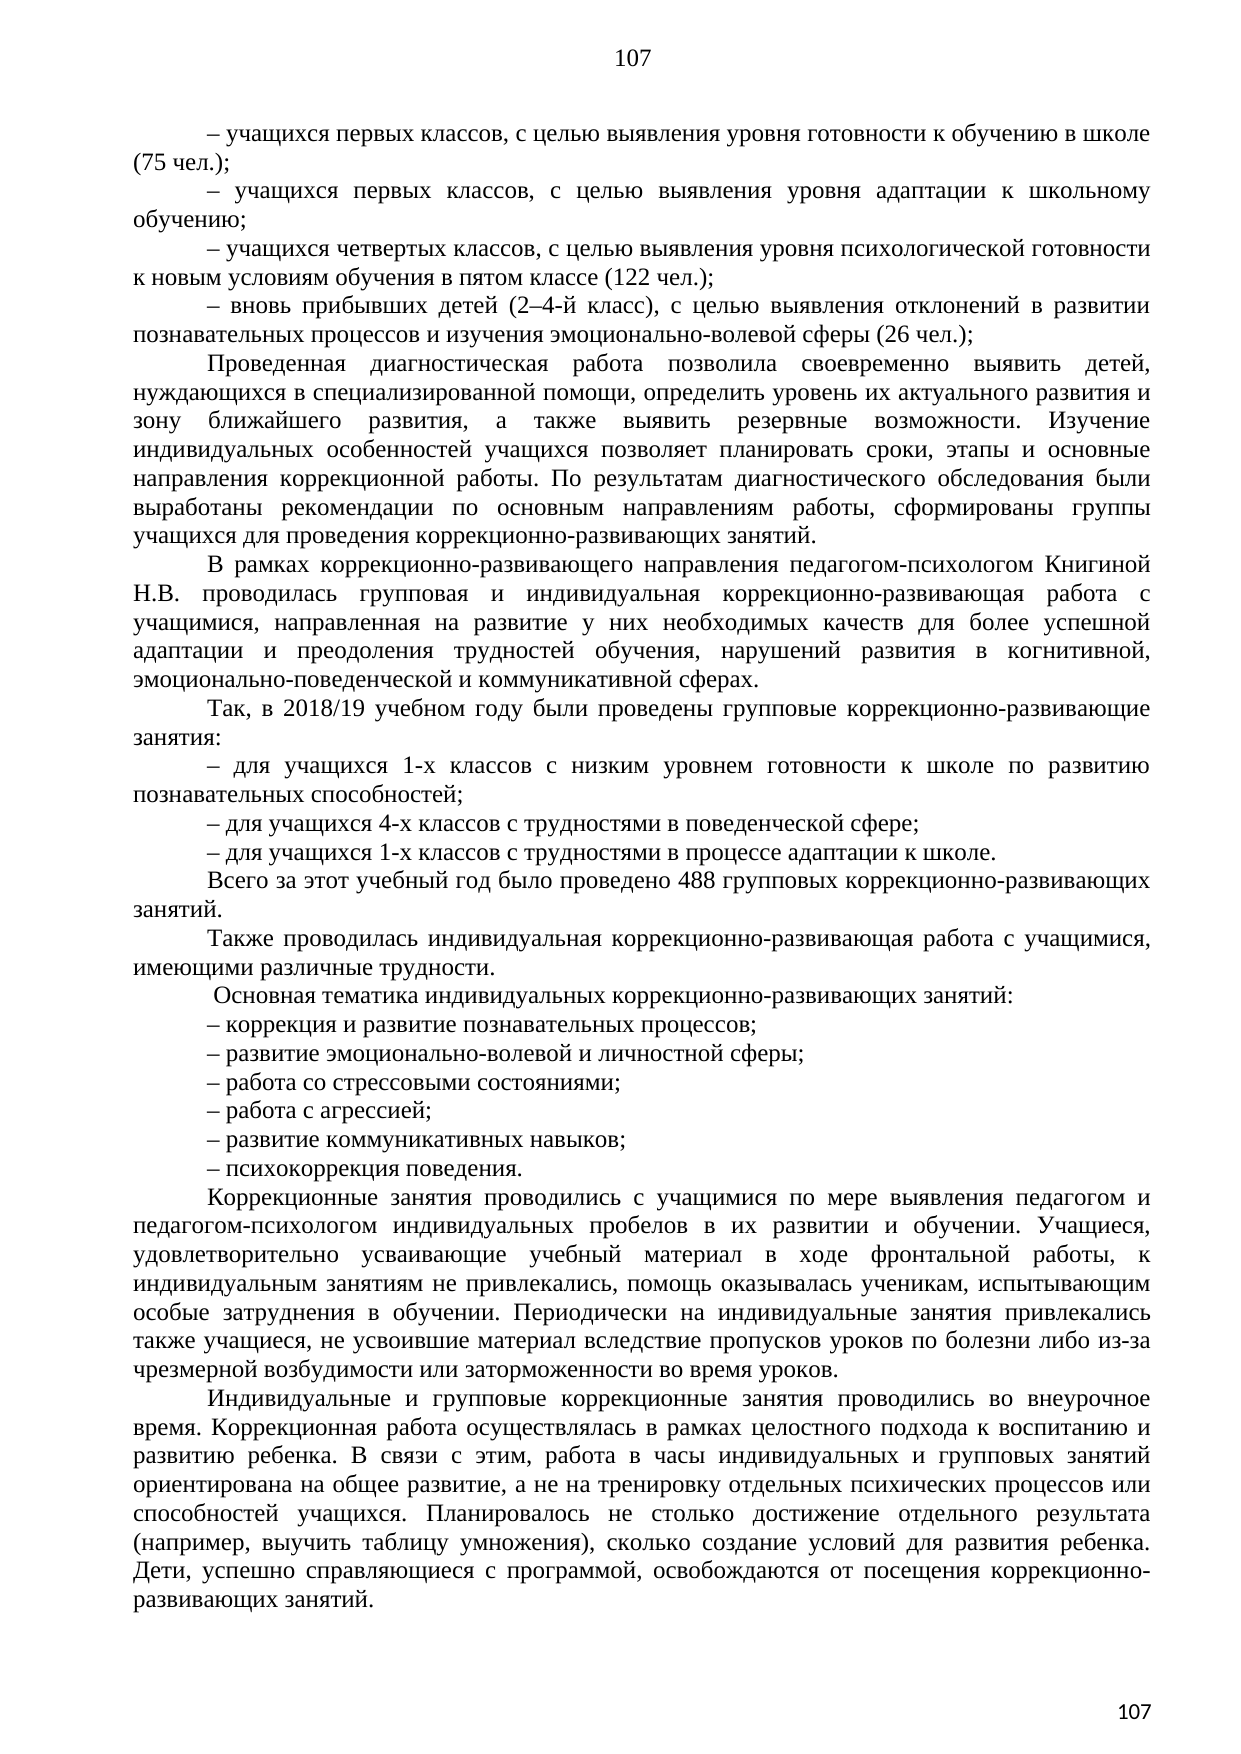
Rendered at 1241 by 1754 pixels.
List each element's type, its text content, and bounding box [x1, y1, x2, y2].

text Также проводилась индивидуальная коррекционно-развивающая работа с учащимися, имеющими различные трудности. [133, 923, 1152, 981]
text Так, в 2018/19 учебном году были проведены групповые коррекционно-развивающие занятия: [133, 693, 1152, 751]
text – учащихся первых классов, с целью выявления уровня готовности к обучению в школе (75 чел.); [133, 118, 1152, 176]
text – развитие эмоционально-волевой и личностной сферы; [207, 1038, 1152, 1067]
text – для учащихся 1-х классов с трудностями в процессе адаптации к школе. [133, 837, 1152, 866]
text Основная тематика индивидуальных коррекционно-развивающих занятий: [133, 981, 1152, 1009]
text – для учащихся 1-х классов с низким уровнем готовности к школе по развитию познавательных способностей; [133, 751, 1152, 808]
text В рамках коррекционно-развивающего направления педагогом-психологом Книгиной Н.В. проводилась групповая и индивидуальная коррекционно-развивающая работа с учащимися, направленная на развитие у них необходимых качеств для более успешной адаптации и преодоления трудностей обучения, нарушений развития в когнитивной, эмоционально-поведенческой и коммуникативной сферах. [133, 549, 1152, 693]
text – для учащихся 4-х классов с трудностями в поведенческой сфере; [133, 808, 1152, 837]
text – учащихся четвертых классов, с целью выявления уровня психологической готовности к новым условиям обучения в пятом классе (122 чел.); [133, 233, 1152, 291]
text Проведенная диагностическая работа позволила своевременно выявить детей, нуждающихся в специализированной помощи, определить уровень их актуального развития и зону ближайшего развития, а также выявить резервные возможности. Изучение индивидуальных особенностей учащихся позволяет планировать сроки, этапы и основные направления коррекционной работы. По результатам диагностического обследования были выработаны рекомендации по основным направлениям работы, сформированы группы учащихся для проведения коррекционно-развивающих занятий. [133, 348, 1152, 549]
text – работа со стрессовыми состояниями; [207, 1067, 1152, 1096]
text – вновь прибывших детей (2–4-й класс), с целью выявления отклонений в развитии познавательных процессов и изучения эмоционально-волевой сферы (26 чел.); [133, 291, 1152, 348]
text Всего за этот учебный год было проведено 488 групповых коррекционно-развивающих занятий. [133, 866, 1152, 923]
text – психокоррекция поведения. [207, 1153, 1152, 1182]
text Индивидуальные и групповые коррекционные занятия проводились во внеурочное время. Коррекционная работа осуществлялась в рамках целостного подхода к воспитанию и развитию ребенка. В связи с этим, работа в часы индивидуальных и групповых занятий ориентирована на общее развитие, а не на тренировку отдельных психических процессов или способностей учащихся. Планировалось не столько достижение отдельного результата (например, выучить таблицу умножения), сколько создание условий для развития ребенка. Дети, успешно справляющиеся с программой, освобождаются от посещения коррекционно-развивающих занятий. [133, 1383, 1152, 1613]
text – работа с агрессией; [207, 1096, 1152, 1124]
text Коррекционные занятия проводились с учащимися по мере выявления педагогом и педагогом-психологом индивидуальных пробелов в их развитии и обучении. Учащиеся, удовлетворительно усваивающие учебный материал в ходе фронтальной работы, к индивидуальным занятиям не привлекались, помощь оказывалась ученикам, испытывающим особые затруднения в обучении. Периодически на индивидуальные занятия привлекались также учащиеся, не усвоившие материал вследствие пропусков уроков по болезни либо из-за чрезмерной возбудимости или заторможенности во время уроков. [133, 1182, 1152, 1383]
text – коррекция и развитие познавательных процессов; [207, 1009, 1152, 1038]
text – развитие коммуникативных навыков; [207, 1124, 1152, 1153]
text – учащихся первых классов, с целью выявления уровня адаптации к школьному обучению; [133, 176, 1152, 233]
